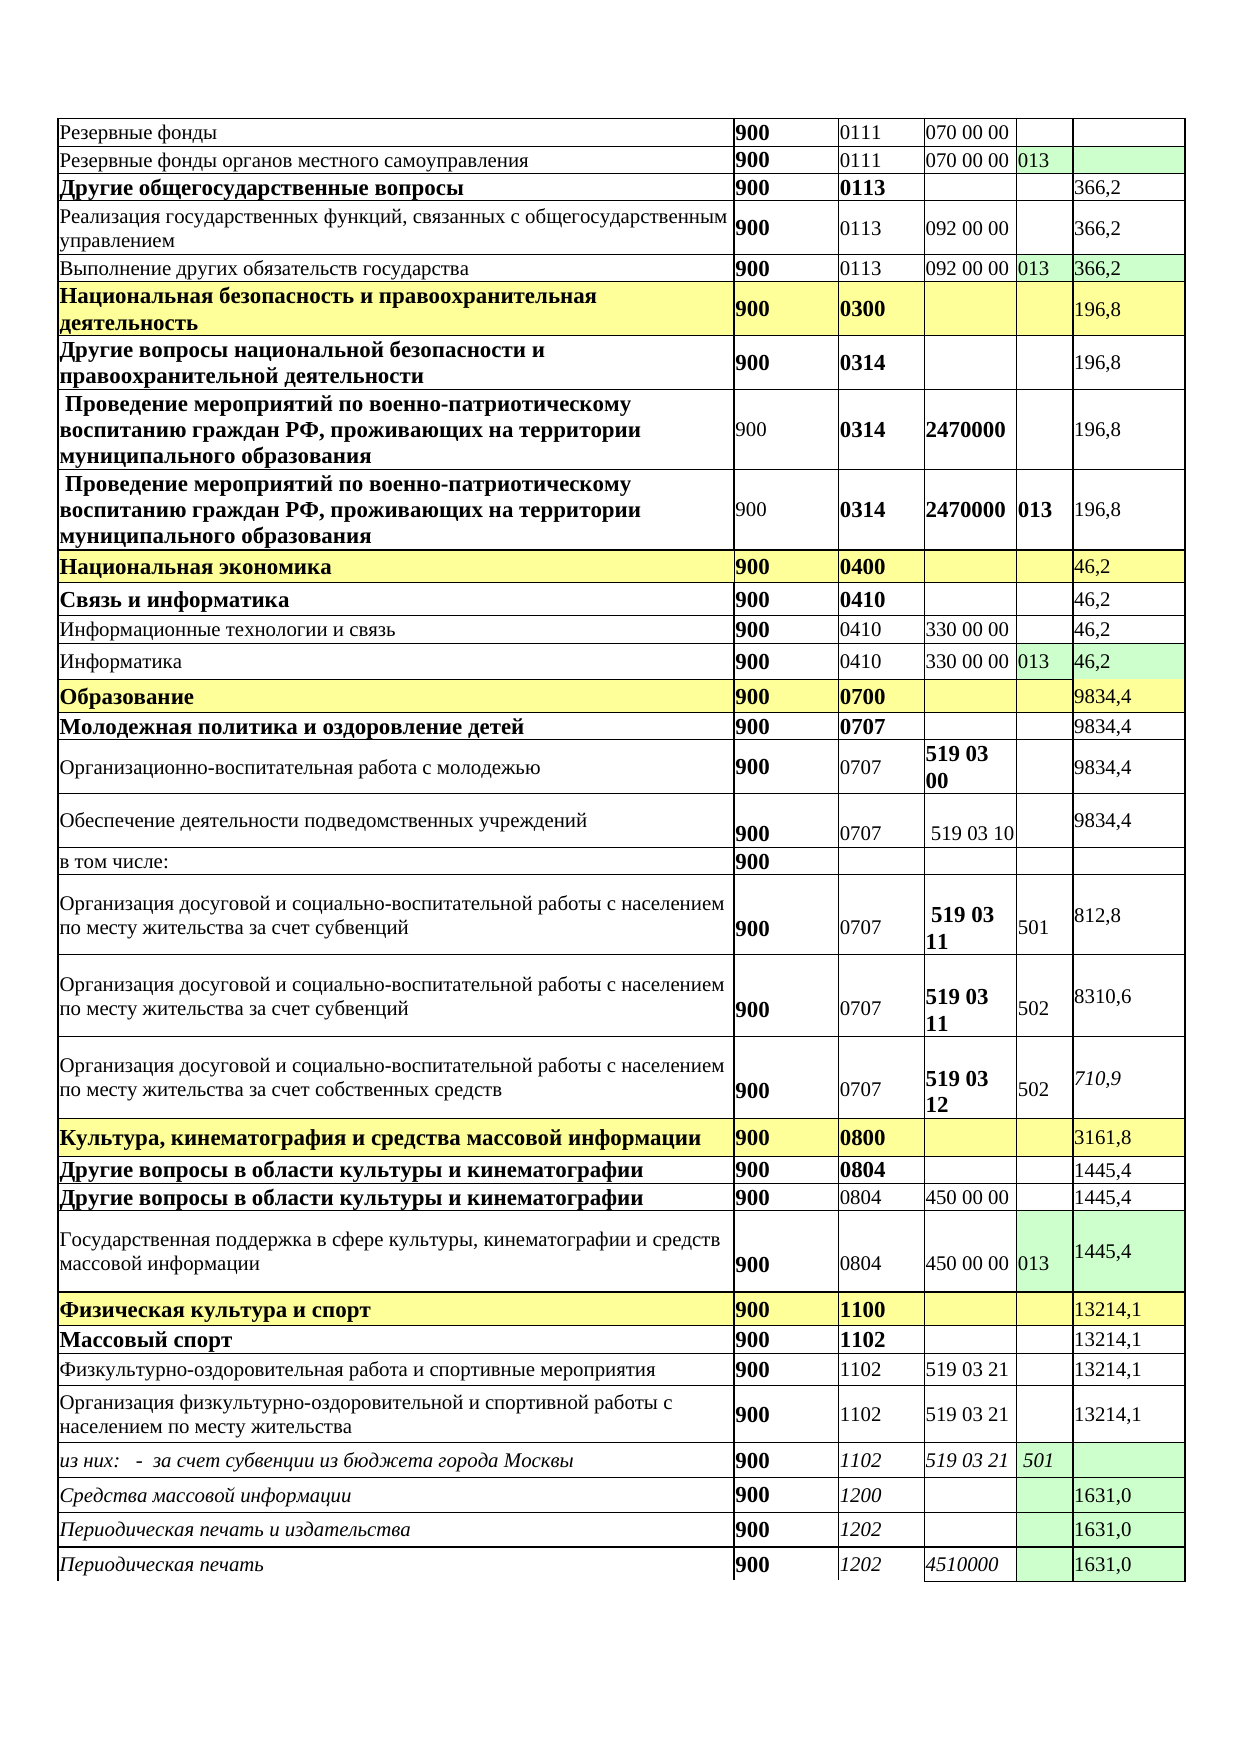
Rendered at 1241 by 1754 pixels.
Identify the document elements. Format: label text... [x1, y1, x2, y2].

table_cell 0410 [839, 616, 924, 642]
table_cell [1017, 713, 1072, 739]
table_cell [925, 174, 1016, 200]
table_cell [1017, 794, 1072, 847]
table_cell 46,2 [1074, 616, 1184, 642]
table_cell [1074, 147, 1184, 173]
table_cell 0707 [839, 1037, 924, 1118]
table_cell 330 00 00 [925, 644, 1016, 679]
table_cell 0410 [839, 644, 924, 679]
table_cell 900 [735, 255, 838, 281]
table_cell 900 [735, 1184, 838, 1210]
table_cell 092 00 00 [925, 255, 1016, 281]
table_cell Средства массовой информации [59, 1478, 733, 1512]
table_cell 519 03 00 [925, 740, 1016, 793]
table_cell 900 [735, 147, 838, 173]
table_cell 502 [1017, 955, 1072, 1036]
table_cell 330 00 00 [925, 616, 1016, 642]
table_cell 900 [734, 1548, 838, 1581]
table_cell 1100 [839, 1293, 924, 1325]
table_cell 519 03 10 [925, 794, 1016, 847]
table_cell 0804 [839, 1157, 924, 1183]
table_cell 13214,1 [1074, 1293, 1184, 1325]
table_cell 519 03 11 [925, 955, 1016, 1036]
table_cell 1202 [839, 1548, 924, 1581]
table_cell Информационные технологии и связь [59, 616, 733, 642]
table_cell 450 00 00 [925, 1211, 1016, 1291]
table_cell 900 [735, 1513, 838, 1546]
table_cell 0400 [839, 551, 924, 582]
table_cell [1017, 1293, 1072, 1325]
table_cell 900 [735, 282, 838, 335]
table_cell [1017, 1119, 1072, 1156]
table_cell 13214,1 [1074, 1386, 1184, 1442]
table_cell 366,2 [1074, 255, 1184, 281]
table_cell 070 00 00 [925, 119, 1016, 146]
table_cell 013 [1017, 147, 1072, 173]
table_cell 1102 [839, 1354, 924, 1385]
table_cell Другие вопросы в области культуры и кинематографии [59, 1184, 733, 1210]
table_cell [925, 282, 1016, 335]
table_cell 013 [1017, 644, 1072, 679]
table_cell 900 [735, 390, 838, 469]
table_cell 900 [735, 1293, 838, 1325]
table_cell 900 [735, 713, 838, 739]
table_cell 1202 [839, 1513, 924, 1546]
table_cell [1017, 336, 1072, 389]
table_cell 1631,0 [1074, 1548, 1184, 1581]
table_cell 0111 [839, 119, 924, 146]
table_cell 1445,4 [1074, 1211, 1184, 1291]
table_cell Национальная безопасность и правоохранительная деятельность [59, 282, 733, 335]
table_cell 519 03 21 [925, 1386, 1016, 1442]
table_cell [1017, 1478, 1072, 1512]
table_cell [1017, 174, 1072, 200]
table_cell 900 [735, 1326, 838, 1352]
table_cell 366,2 [1074, 174, 1184, 200]
table_cell 196,8 [1074, 390, 1184, 469]
table_cell [1017, 616, 1072, 642]
table_cell [1017, 1513, 1072, 1546]
table_cell 900 [735, 470, 838, 549]
table_cell [925, 713, 1016, 739]
table_cell 900 [735, 616, 838, 642]
table_cell 900 [735, 336, 838, 389]
table_cell Обеспечение деятельности подведомственных учреждений [59, 794, 733, 847]
table_cell 070 00 00 [925, 147, 1016, 173]
table_cell [1017, 390, 1072, 469]
table_cell Периодическая печать [59, 1548, 734, 1581]
table_cell Выполнение других обязательств государства [59, 255, 733, 281]
table_cell 2470000 [925, 470, 1016, 549]
table_cell Массовый спорт [59, 1326, 733, 1352]
table_cell 0707 [839, 955, 924, 1036]
table_cell [925, 1157, 1016, 1183]
table_cell [925, 583, 1016, 615]
table_cell 196,8 [1074, 282, 1184, 335]
table_cell [925, 1513, 1016, 1546]
table_cell Другие вопросы национальной безопасности и правоохранительной деятельности [59, 336, 733, 389]
table_cell 46,2 [1074, 583, 1184, 615]
table_cell 900 [735, 119, 838, 146]
table_cell 900 [735, 740, 838, 793]
table_cell 0113 [839, 255, 924, 281]
table_cell 900 [735, 583, 838, 615]
table_cell 1445,4 [1074, 1157, 1184, 1183]
table_cell 0800 [839, 1119, 924, 1156]
table_cell Реализация государственных функций, связанных с общегосударственным управлением [59, 201, 733, 254]
table_cell [1017, 1184, 1072, 1210]
table_cell 1200 [839, 1478, 924, 1512]
table_cell 013 [1017, 255, 1072, 281]
table_cell [1017, 1157, 1072, 1183]
table_cell 9834,4 [1074, 713, 1184, 739]
table_cell [1074, 1443, 1184, 1477]
table_cell 13214,1 [1074, 1326, 1184, 1352]
table_cell [925, 1119, 1016, 1156]
table_cell 900 [735, 1478, 838, 1512]
table_cell Организационно-воспитательная работа с молодежью [59, 740, 733, 793]
table_cell Физкультурно-оздоровительная работа и спортивные мероприятия [59, 1354, 733, 1385]
table_cell [925, 680, 1016, 712]
table_cell 900 [735, 1386, 838, 1442]
table_cell Информатика [59, 644, 733, 679]
table_cell Другие общегосударственные вопросы [59, 174, 733, 200]
table_cell 0314 [839, 390, 924, 469]
table_cell [839, 848, 924, 874]
table_cell 0113 [839, 201, 924, 254]
table_cell в том числе: [59, 848, 733, 874]
table_cell [1017, 1326, 1072, 1352]
table_cell 0804 [839, 1184, 924, 1210]
table_cell 46,2 [1074, 551, 1184, 582]
table_cell 0707 [839, 740, 924, 793]
table_cell 3161,8 [1074, 1119, 1184, 1156]
table_cell 1102 [839, 1326, 924, 1352]
table_cell Национальная экономика [59, 551, 734, 582]
table_cell 13214,1 [1074, 1354, 1184, 1385]
table_cell [925, 551, 1016, 582]
table_cell Культура, кинематография и средства массовой информации [59, 1119, 733, 1156]
table_cell 900 [735, 848, 838, 874]
table_cell [1074, 848, 1184, 874]
table_cell 900 [735, 1157, 838, 1183]
table_cell 519 03 11 [925, 875, 1016, 954]
table_cell 900 [735, 1443, 838, 1477]
table_cell 450 00 00 [925, 1184, 1016, 1210]
table_cell 0707 [839, 794, 924, 847]
table_cell Государственная поддержка в сфере культуры, кинематографии и средств массовой информации [59, 1211, 733, 1291]
table_cell Проведение мероприятий по военно-патриотическому воспитанию граждан РФ, проживающих на территории муниципального образования [59, 390, 733, 469]
table_cell Связь и информатика [59, 583, 733, 615]
table_cell Молодежная политика и оздоровление детей [59, 713, 733, 739]
table_cell 8310,6 [1074, 955, 1184, 1036]
table_cell [925, 336, 1016, 389]
table_cell [1017, 551, 1072, 582]
table_cell [1017, 848, 1072, 874]
table_cell 196,8 [1074, 336, 1184, 389]
table_cell 9834,4 [1074, 794, 1184, 847]
table_cell 710,9 [1074, 1037, 1184, 1118]
table_cell 900 [735, 201, 838, 254]
table_cell 0314 [839, 470, 924, 549]
table_cell Периодическая печать и издательства [59, 1513, 733, 1546]
table_cell 0113 [839, 174, 924, 200]
table_cell 4510000 [925, 1548, 1016, 1581]
table_cell [1017, 282, 1072, 335]
table_cell 900 [735, 551, 838, 582]
table_cell 812,8 [1074, 875, 1184, 954]
table_cell 900 [735, 1037, 838, 1118]
table_cell Организация досуговой и социально-воспитательной работы с населением по месту жительства за счет субвенций [59, 875, 733, 954]
table_cell [925, 1478, 1016, 1512]
table_cell 0700 [839, 680, 924, 712]
table_cell 1102 [839, 1386, 924, 1442]
table_cell 900 [735, 1354, 838, 1385]
table_cell [1017, 680, 1072, 712]
table_cell 1445,4 [1074, 1184, 1184, 1210]
table_cell [1074, 119, 1184, 146]
table_cell Организация досуговой и социально-воспитательной работы с населением по месту жительства за счет собственных средств [59, 1037, 733, 1118]
table_cell Организация физкультурно-оздоровительной и спортивной работы с населением по месту жительства [59, 1386, 733, 1442]
table_cell 900 [735, 1119, 838, 1156]
table_cell 0707 [839, 875, 924, 954]
table_cell [1017, 1386, 1072, 1442]
table_cell 900 [735, 955, 838, 1036]
table_cell [1017, 201, 1072, 254]
table_cell 0410 [839, 583, 924, 615]
table_cell Физическая культура и спорт [59, 1293, 733, 1325]
table_cell Проведение мероприятий по военно-патриотическому воспитанию граждан РФ, проживающих на территории муниципального образования [59, 470, 733, 549]
table_cell 519 03 12 [925, 1037, 1016, 1118]
table_cell 1631,0 [1074, 1478, 1184, 1512]
table_cell 013 [1017, 470, 1072, 549]
table_cell [1017, 740, 1072, 793]
table_cell 9834,4 [1074, 740, 1184, 793]
table_cell Другие вопросы в области культуры и кинематографии [59, 1157, 733, 1183]
table_cell [925, 1326, 1016, 1352]
table_cell 366,2 [1074, 201, 1184, 254]
table_cell 46,2 [1074, 644, 1184, 679]
table_cell [925, 1293, 1016, 1325]
table_cell 900 [735, 644, 838, 679]
table_cell 9834,4 [1074, 679, 1184, 712]
table_cell Организация досуговой и социально-воспитательной работы с населением по месту жительства за счет субвенций [59, 955, 733, 1036]
table_cell 1631,0 [1074, 1513, 1184, 1546]
table_cell 900 [735, 794, 838, 847]
table_cell из них: - за счет субвенции из бюджета города Москвы [59, 1443, 733, 1477]
table_cell 502 [1017, 1037, 1072, 1118]
table_cell 092 00 00 [925, 201, 1016, 254]
table_cell 501 [1017, 875, 1072, 954]
table_cell [1017, 119, 1072, 146]
table_cell 0804 [839, 1211, 924, 1291]
table_cell 0707 [839, 713, 924, 739]
table_cell [925, 848, 1016, 874]
table_cell Резервные фонды [59, 119, 733, 146]
table_cell 501 [1017, 1443, 1072, 1477]
table_cell 2470000 [925, 390, 1016, 469]
table_cell Резервные фонды органов местного самоуправления [59, 147, 733, 173]
table_cell 0300 [839, 282, 924, 335]
table_cell 900 [735, 1211, 838, 1291]
table_cell [1017, 1548, 1072, 1581]
table_cell [1017, 1354, 1072, 1385]
table_cell 900 [735, 174, 838, 200]
table_cell [1017, 583, 1072, 615]
table_cell 0314 [839, 336, 924, 389]
table_cell Образование [59, 680, 733, 712]
table_cell 1102 [839, 1443, 924, 1477]
table_cell 013 [1017, 1211, 1072, 1291]
table_cell 900 [735, 875, 838, 954]
table_cell 519 03 21 [925, 1354, 1016, 1385]
table_cell 900 [735, 680, 838, 712]
table_cell 0111 [839, 147, 924, 173]
table_cell 519 03 21 [925, 1443, 1016, 1477]
table_cell 196,8 [1074, 470, 1184, 549]
